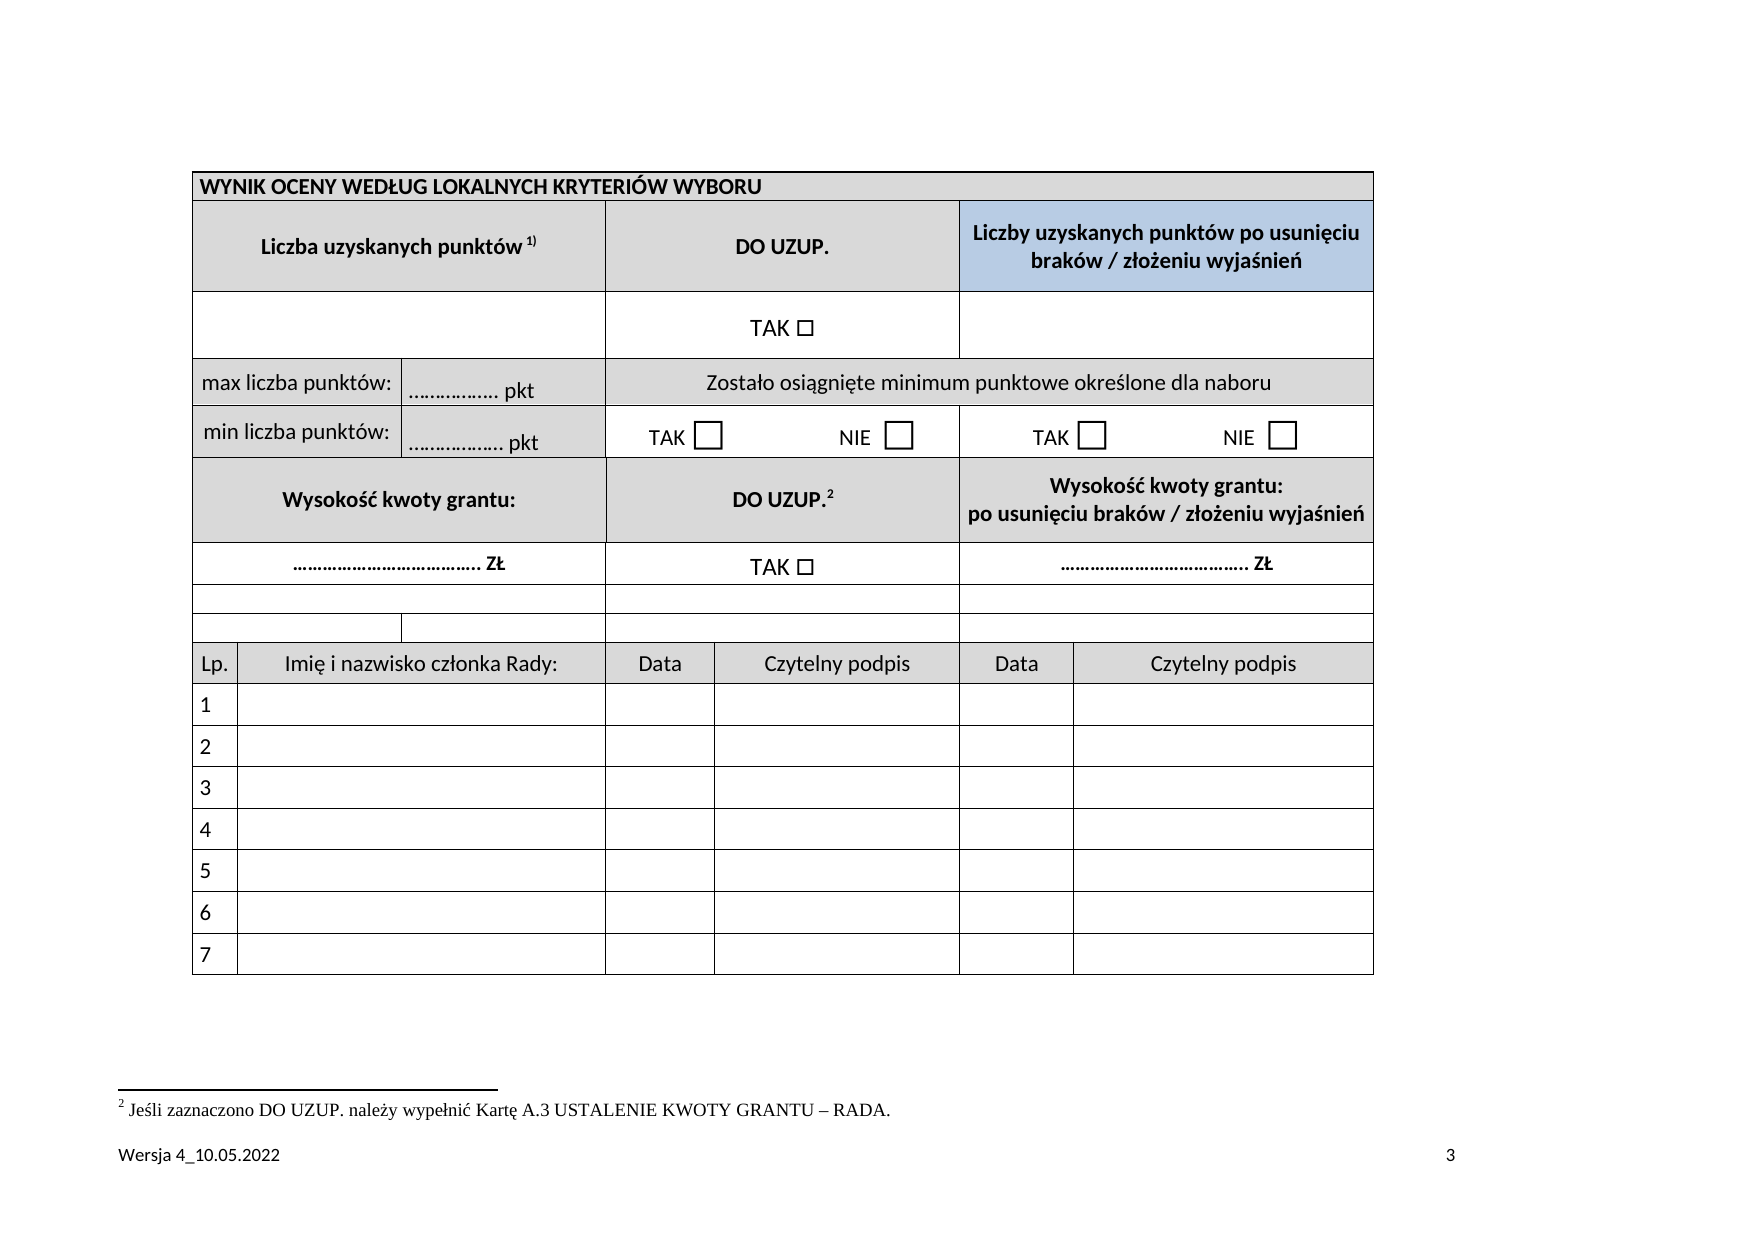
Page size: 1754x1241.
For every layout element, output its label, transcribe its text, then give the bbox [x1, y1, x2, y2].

table_cell [1074, 850, 1373, 891]
table_cell [960, 585, 1373, 612]
table_cell Lp. [193, 643, 237, 683]
table_cell 5 [193, 850, 237, 891]
table_cell [238, 892, 605, 932]
table_cell [715, 684, 959, 725]
table_cell [715, 726, 959, 766]
table_cell [238, 934, 605, 974]
table_cell Wysokość kwoty grantu: po usunięciu braków / złożeniu wyjaśnień [960, 458, 1373, 542]
table_cell [960, 809, 1073, 849]
table_cell [402, 614, 605, 642]
table_cell max liczba punktów: [193, 359, 401, 404]
table_cell [193, 292, 605, 358]
table_cell DO UZUP. [607, 458, 959, 542]
table_cell [606, 892, 714, 932]
table_cell ……………… pkt [402, 406, 605, 457]
table_cell Wysokość kwoty grantu: [193, 458, 606, 542]
table_cell [606, 850, 714, 891]
table_cell [193, 614, 401, 642]
table_cell [1074, 684, 1373, 725]
table_cell [960, 934, 1073, 974]
table_cell [193, 585, 605, 612]
table_cell Imię i nazwisko członka Rady: [238, 643, 605, 683]
table_cell 6 [193, 892, 237, 932]
table_cell [606, 934, 714, 974]
table_cell ……………………………….. ZŁ [193, 543, 605, 583]
table_cell [960, 892, 1073, 932]
table_cell 4 [193, 809, 237, 849]
table_cell DO UZUP. [606, 201, 959, 291]
table_cell [606, 614, 959, 642]
table_cell 3 [193, 767, 237, 808]
table_cell [1074, 892, 1373, 932]
table_cell [715, 767, 959, 808]
table_cell [960, 726, 1073, 766]
table_cell [238, 809, 605, 849]
table_cell 1 [193, 684, 237, 725]
table_cell [238, 726, 605, 766]
table_cell Zostało osiągnięte minimum punktowe określone dla naboru [606, 359, 1373, 404]
table_header WYNIK OCENY WEDŁUG LOKALNYCH KRYTERIÓW WYBORU [193, 173, 1373, 200]
table_cell 2 [193, 726, 237, 766]
table_cell [715, 892, 959, 932]
table_cell Czytelny podpis [1074, 643, 1373, 683]
table_cell [606, 726, 714, 766]
table_cell TAK □ NIE □ [606, 406, 959, 457]
table_cell TAK □ [606, 543, 959, 583]
table_cell Data [606, 643, 714, 683]
table_cell [960, 767, 1073, 808]
table_cell ……………………………….. ZŁ [960, 543, 1373, 583]
table_cell [960, 614, 1373, 642]
table_cell [960, 292, 1373, 358]
table_cell [1074, 809, 1373, 849]
table_cell min liczba punktów: [193, 406, 401, 457]
table_cell [960, 684, 1073, 725]
table_cell [238, 850, 605, 891]
table_cell [606, 585, 959, 612]
table_cell [960, 850, 1073, 891]
table_cell [1074, 726, 1373, 766]
table_cell Czytelny podpis [715, 643, 959, 683]
table_cell Liczba uzyskanych punktów 1) [193, 201, 605, 291]
table_cell Liczby uzyskanych punktów po usunięciu braków / złożeniu wyjaśnień [960, 201, 1373, 291]
table_cell [238, 767, 605, 808]
table_cell [606, 684, 714, 725]
table_cell [715, 850, 959, 891]
table_cell [606, 809, 714, 849]
table_cell [715, 934, 959, 974]
table_cell [238, 684, 605, 725]
table_cell [1074, 934, 1373, 974]
table_cell [715, 809, 959, 849]
table_cell [606, 767, 714, 808]
table_cell 7 [193, 934, 237, 974]
table_cell [1074, 767, 1373, 808]
table_cell TAK □ NIE □ [960, 406, 1373, 457]
table_cell Data [960, 643, 1073, 683]
table_cell …………….. pkt [402, 359, 605, 404]
table_cell TAK □ [606, 292, 959, 358]
